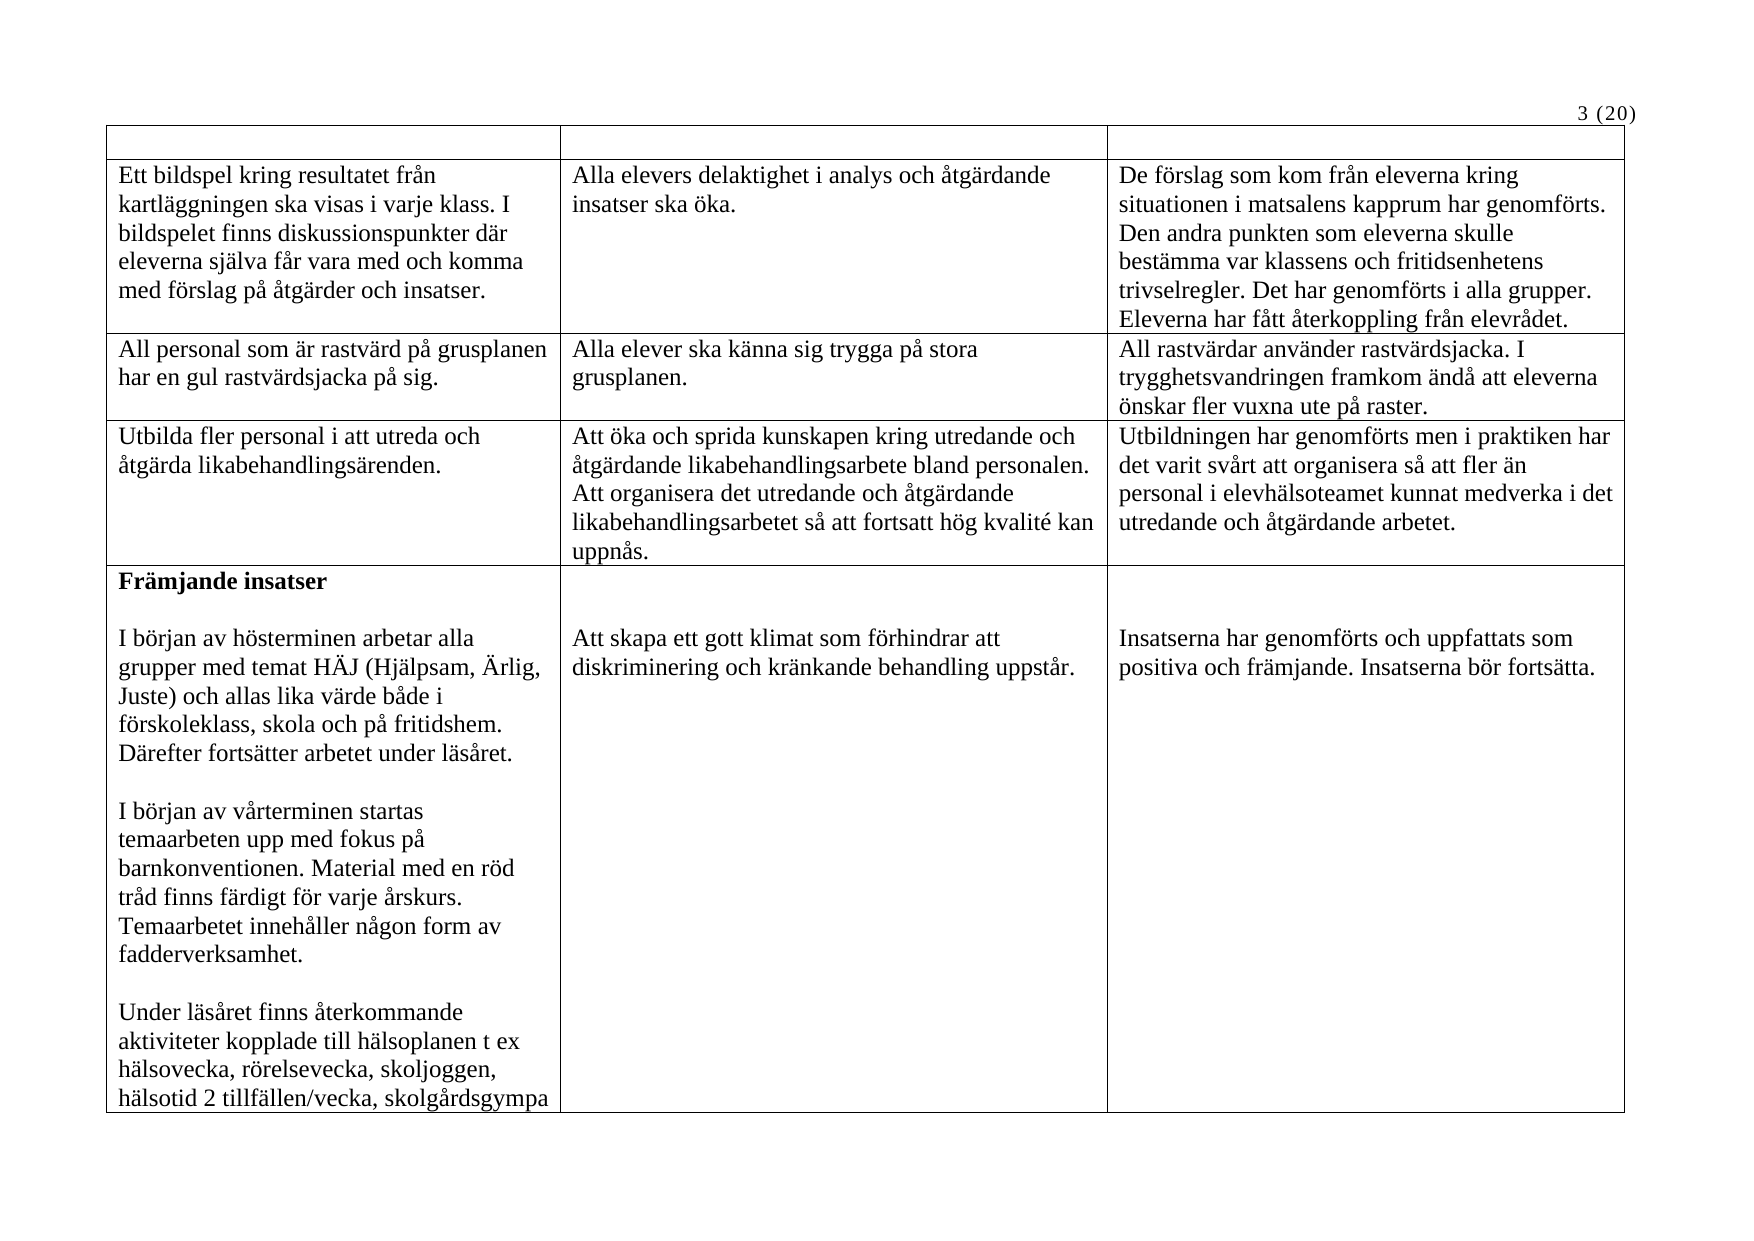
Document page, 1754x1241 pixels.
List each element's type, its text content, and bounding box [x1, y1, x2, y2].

table_cell Alla elevers delaktighet i analys och åtgärdande insatser ska öka. [561, 160, 1107, 333]
table_cell Alla elever ska känna sig trygga på stora grusplanen. [561, 334, 1107, 420]
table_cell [1108, 566, 1624, 1112]
table_cell All rastvärdar använder rastvärdsjacka. I trygghetsvandringen framkom ändå att eleverna önskar fler vuxna ute på raster. [1108, 334, 1624, 420]
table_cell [107, 126, 560, 159]
table_cell All personal som är rastvärd på grusplanen har en gul rastvärdsjacka på sig. [107, 334, 560, 420]
table_cell Utbildningen har genomförts men i praktiken har det varit svårt att organisera så att fler än personal i elevhälsoteamet kunnat medverka i det utredande och åtgärdande arbetet. [1108, 421, 1624, 565]
table_cell Utbilda fler personal i att utreda och åtgärda likabehandlingsärenden. [107, 421, 560, 565]
table_cell Ett bildspel kring resultatet från kartläggningen ska visas i varje klass. I bildspelet finns diskussionspunkter där eleverna själva får vara med och komma med förslag på åtgärder och insatser. [107, 160, 560, 333]
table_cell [1108, 126, 1624, 159]
table_cell De förslag som kom från eleverna kring situationen i matsalens kapprum har genomförts. Den andra punkten som eleverna skulle bestämma var klassens och fritidsenhetens trivselregler. Det har genomförts i alla grupper. Eleverna har fått återkoppling från elevrådet. [1108, 160, 1624, 333]
table_cell Att öka och sprida kunskapen kring utredande och åtgärdande likabehandlingsarbete bland personalen. Att organisera det utredande och åtgärdande likabehandlingsarbetet så att fortsatt hög kvalité kan uppnås. [561, 421, 1107, 565]
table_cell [561, 126, 1107, 159]
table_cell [107, 566, 560, 1112]
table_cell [561, 566, 1107, 1112]
